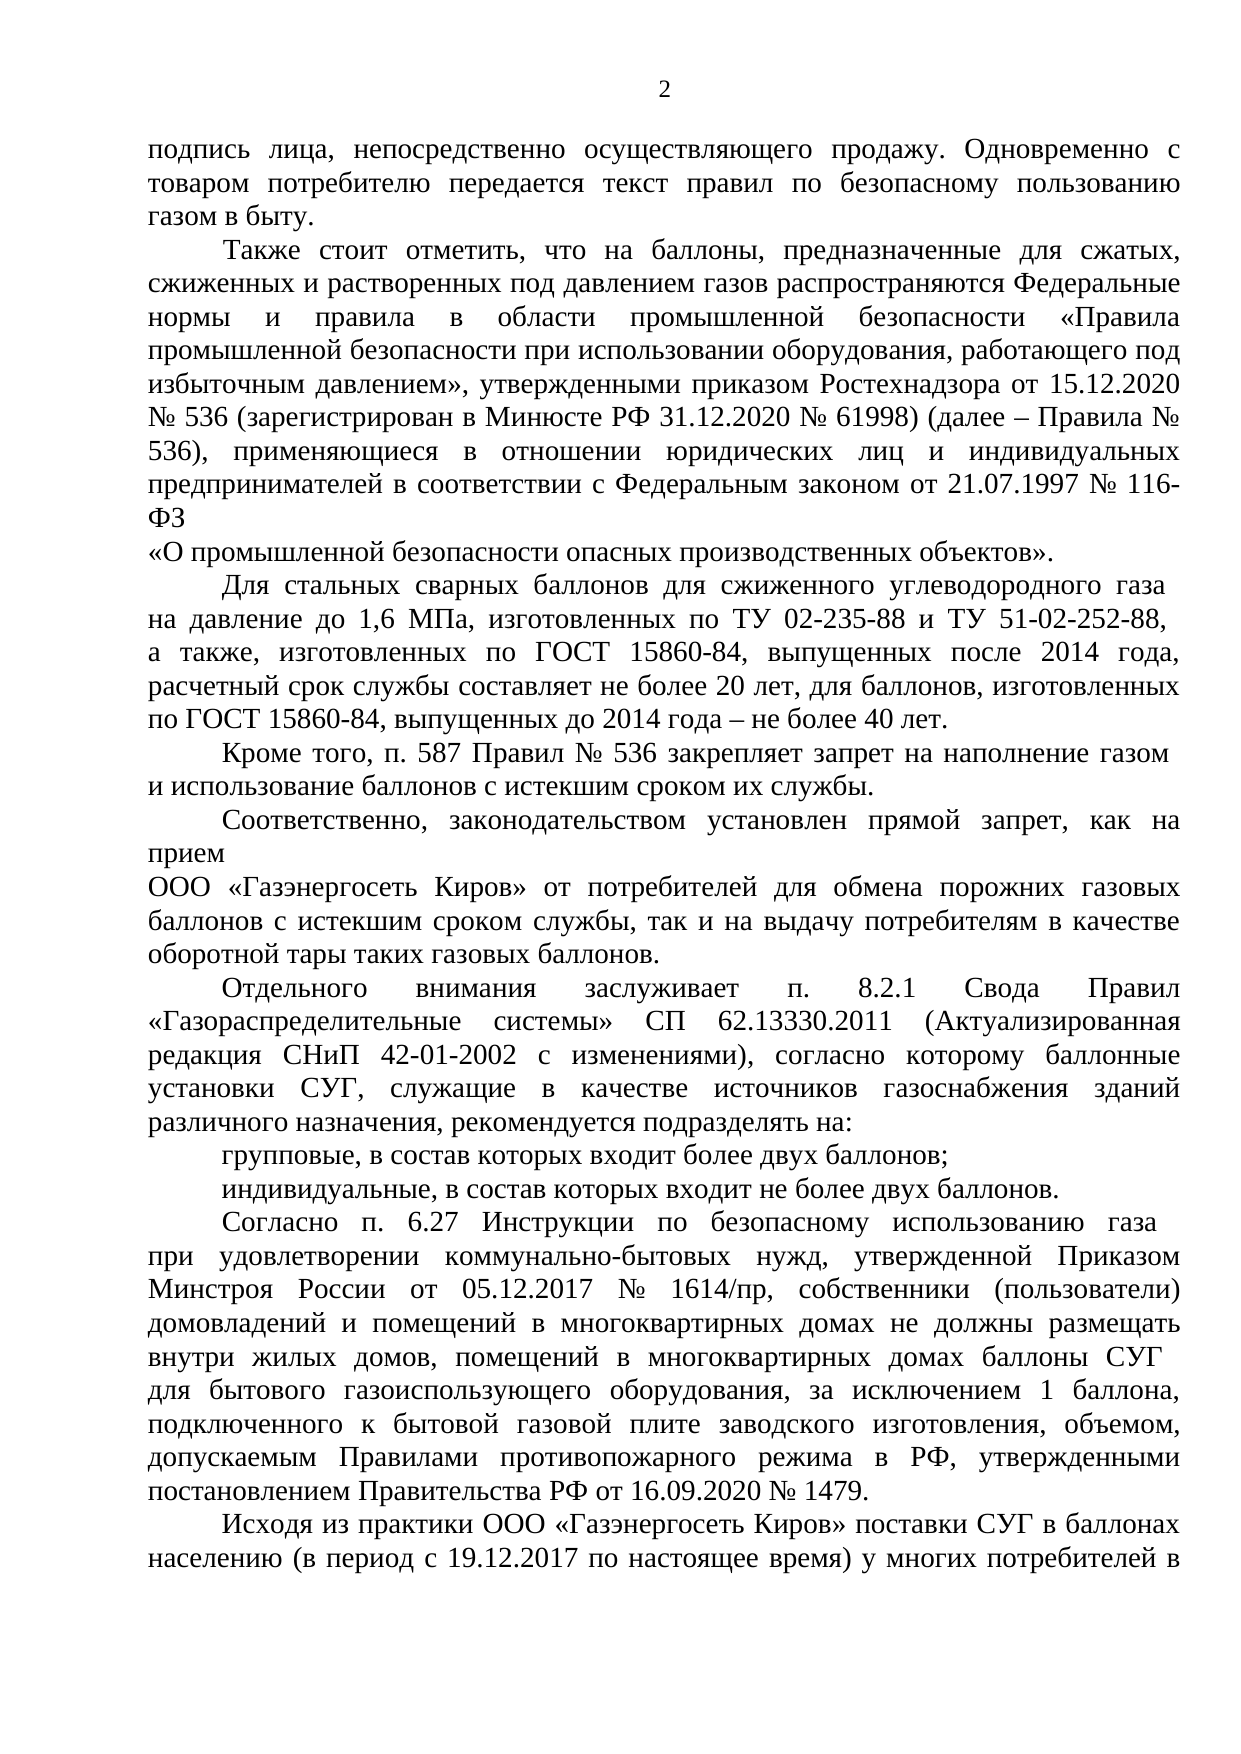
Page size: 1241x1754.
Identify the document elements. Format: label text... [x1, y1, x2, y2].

text Для стальных сварных баллонов для сжиженного углеводородного газа на давление до 1,6 МПа, изготовленных по ТУ 02-235-88 и ТУ 51-02-252-88, а также, изготовленных по ГОСТ 15860-84, выпущенных после 2014 года, расчетный срок службы составляет не более 20 лет, для баллонов, изготовленных по ГОСТ 15860-84, выпущенных до 2014 года – не более 40 лет. [148, 567, 1181, 735]
text Согласно п. 6.27 Инструкции по безопасному использованию газа при удовлетворении коммунально-бытовых нужд, утвержденной Приказом Минстроя России от 05.12.2017 № 1614/пр, собственники (пользователи) домовладений и помещений в многоквартирных домах не должны размещать внутри жилых домов, помещений в многоквартирных домах баллоны СУГ для бытового газоиспользующего оборудования, за исключением 1 баллона, подключенного к бытовой газовой плите заводского изготовления, объемом, допускаемым Правилами противопожарного режима в РФ, утвержденными постановлением Правительства РФ от 16.09.2020 № 1479. [148, 1204, 1181, 1506]
text групповые, в состав которых входит более двух баллонов; [148, 1137, 1181, 1171]
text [148, 131, 1181, 232]
text индивидуальные, в состав которых входит не более двух баллонов. [148, 1171, 1181, 1204]
text Отдельного внимания заслуживает п. 8.2.1 Свода Правил «Газораспределительные системы» СП 62.13330.2011 (Актуализированная редакция СНиП 42-01-2002 с изменениями), согласно которому баллонные установки СУГ, служащие в качестве источников газоснабжения зданий различного назначения, рекомендуется подразделять на: [148, 970, 1181, 1137]
text Соответственно, законодательством установлен прямой запрет, как на прием ООО «Газэнергосеть Киров» от потребителей для обмена порожних газовых баллонов с истекшим сроком службы, так и на выдачу потребителям в качестве оборотной тары таких газовых баллонов. [148, 802, 1181, 970]
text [148, 1506, 1181, 1573]
text Также стоит отметить, что на баллоны, предназначенные для сжатых, сжиженных и растворенных под давлением газов распространяются Федеральные нормы и правила в области промышленной безопасности «Правила промышленной безопасности при использовании оборудования, работающего под избыточным давлением», утвержденными приказом Ростехнадзора от 15.12.2020 № 536 (зарегистрирован в Минюсте РФ 31.12.2020 № 61998) (далее – Правила № 536), применяющиеся в отношении юридических лиц и индивидуальных предпринимателей в соответствии с Федеральным законом от 21.07.1997 № 116-ФЗ «О промышленной безопасности опасных производственных объектов». [148, 232, 1181, 567]
text Кроме того, п. 587 Правил № 536 закрепляет запрет на наполнение газом и использование баллонов с истекшим сроком их службы. [148, 735, 1181, 802]
